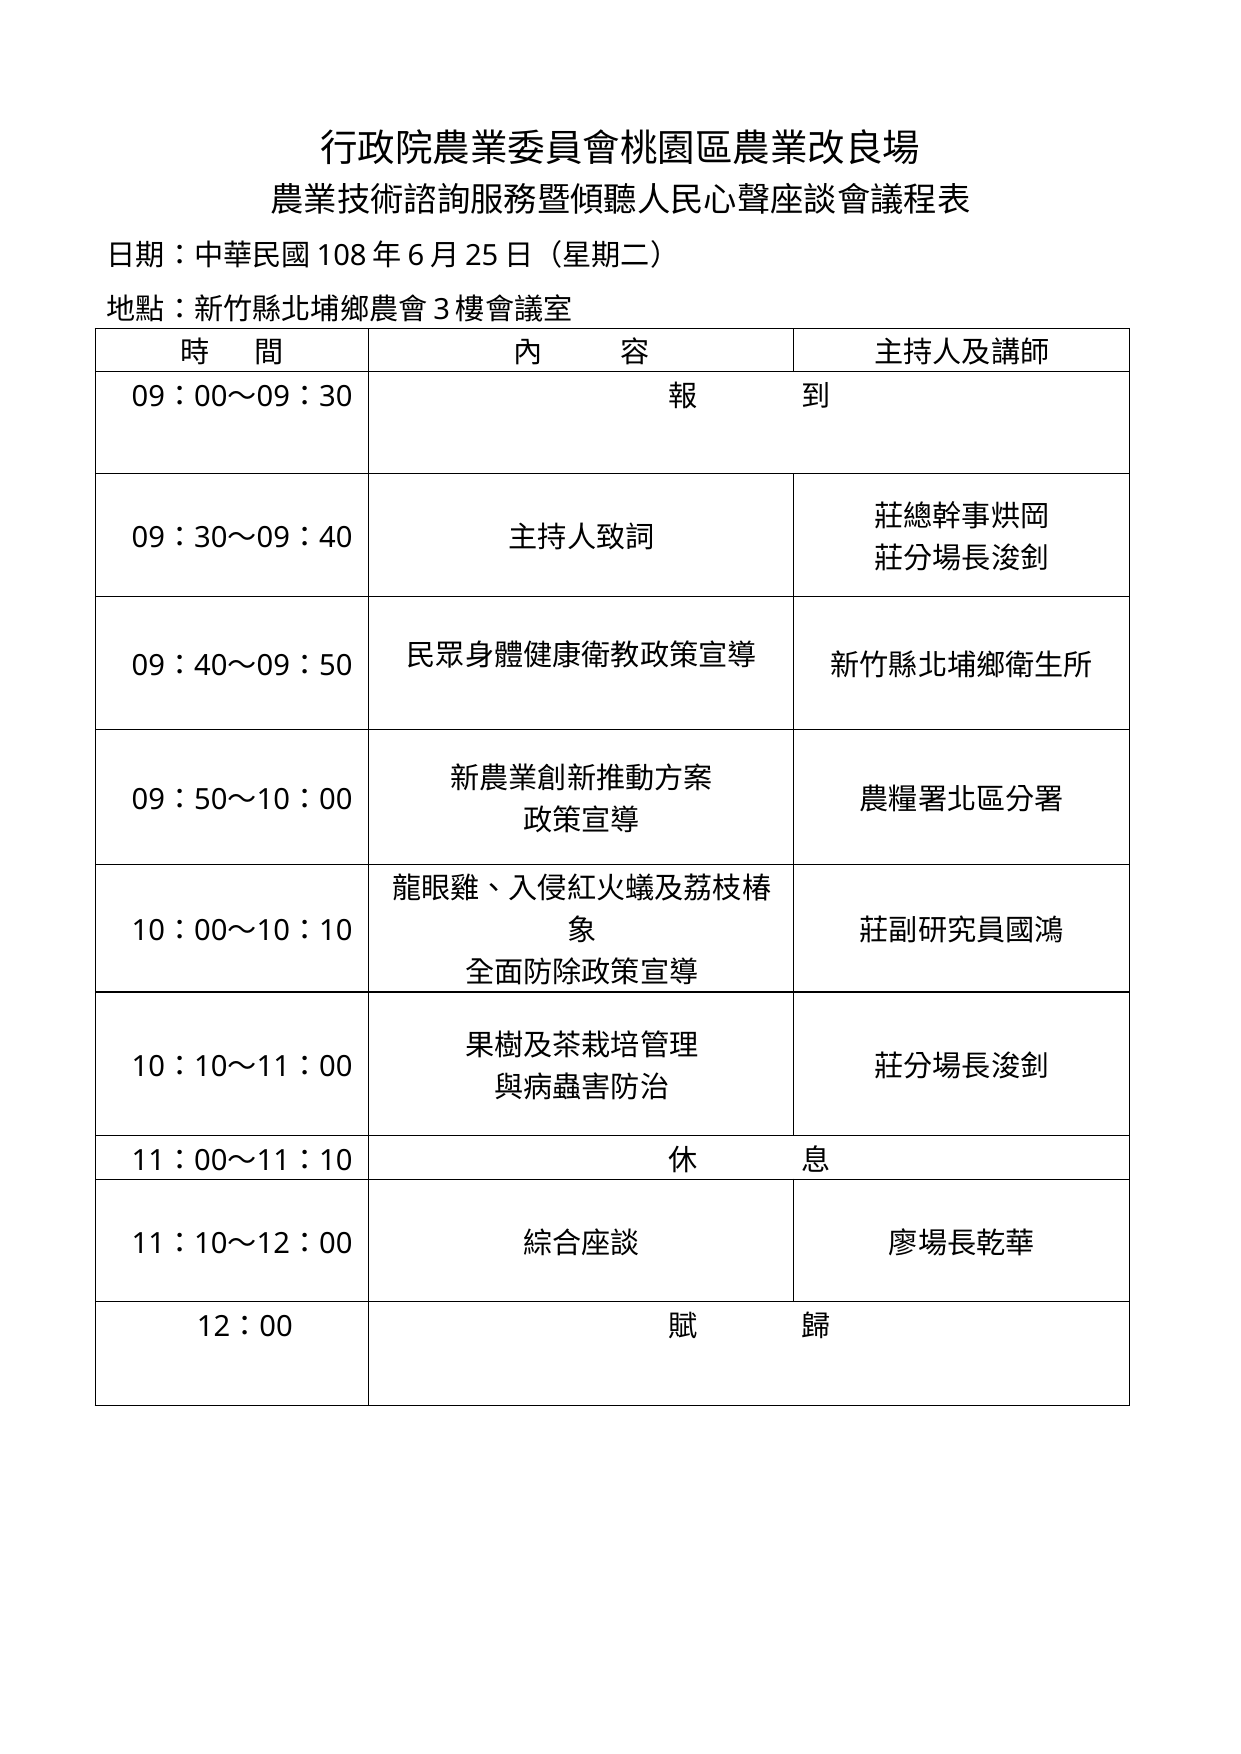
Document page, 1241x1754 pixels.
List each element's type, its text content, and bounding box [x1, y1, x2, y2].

table_cell 11：10～12：00 [96, 1180, 368, 1301]
table_cell 09：00～09：30 [96, 372, 368, 473]
table_header 主持人及講師 [794, 329, 1129, 371]
table_cell 12：00 [96, 1302, 368, 1405]
text 日期：中華民國108年6月25日（星期二） [106, 232, 1134, 274]
table_cell 民眾身體健康衛教政策宣導 [369, 597, 793, 728]
text 行政院農業委員會桃園區農業改良場 [106, 118, 1134, 172]
table_cell 廖場長乾華 [794, 1180, 1129, 1301]
table_cell 莊總幹事烘岡 莊分場長浚釗 [794, 474, 1129, 596]
table_header 內 容 [369, 329, 793, 371]
table_cell 龍眼雞、入侵紅火蟻及荔枝椿象 全面防除政策宣導 [369, 865, 793, 991]
table_cell 09：30～09：40 [96, 474, 368, 596]
table_cell 報 到 [369, 372, 1129, 473]
table_cell 農糧署北區分署 [794, 730, 1129, 863]
table_cell 綜合座談 [369, 1180, 793, 1301]
table_cell 賦 歸 [369, 1302, 1129, 1405]
table_cell 新竹縣北埔鄉衛生所 [794, 597, 1129, 728]
table_cell 10：00～10：10 [96, 865, 368, 991]
table_cell 莊副研究員國鴻 [794, 865, 1129, 991]
table_header 時 間 [96, 329, 368, 371]
table_cell 09：40～09：50 [96, 597, 368, 728]
text 農業技術諮詢服務暨傾聽人民心聲座談會議程表 [106, 172, 1134, 221]
table_cell 莊分場長浚釗 [794, 993, 1129, 1135]
table_cell 新農業創新推動方案 政策宣導 [369, 730, 793, 863]
table_cell 10：10～11：00 [96, 993, 368, 1135]
table_cell 休 息 [369, 1136, 1129, 1178]
table_cell 11：00～11：10 [96, 1136, 368, 1178]
text 地點：新竹縣北埔鄉農會3樓會議室 [106, 286, 1134, 328]
table_cell 09：50～10：00 [96, 730, 368, 863]
table_cell 主持人致詞 [369, 474, 793, 596]
table_cell 果樹及茶栽培管理 與病蟲害防治 [369, 993, 793, 1135]
